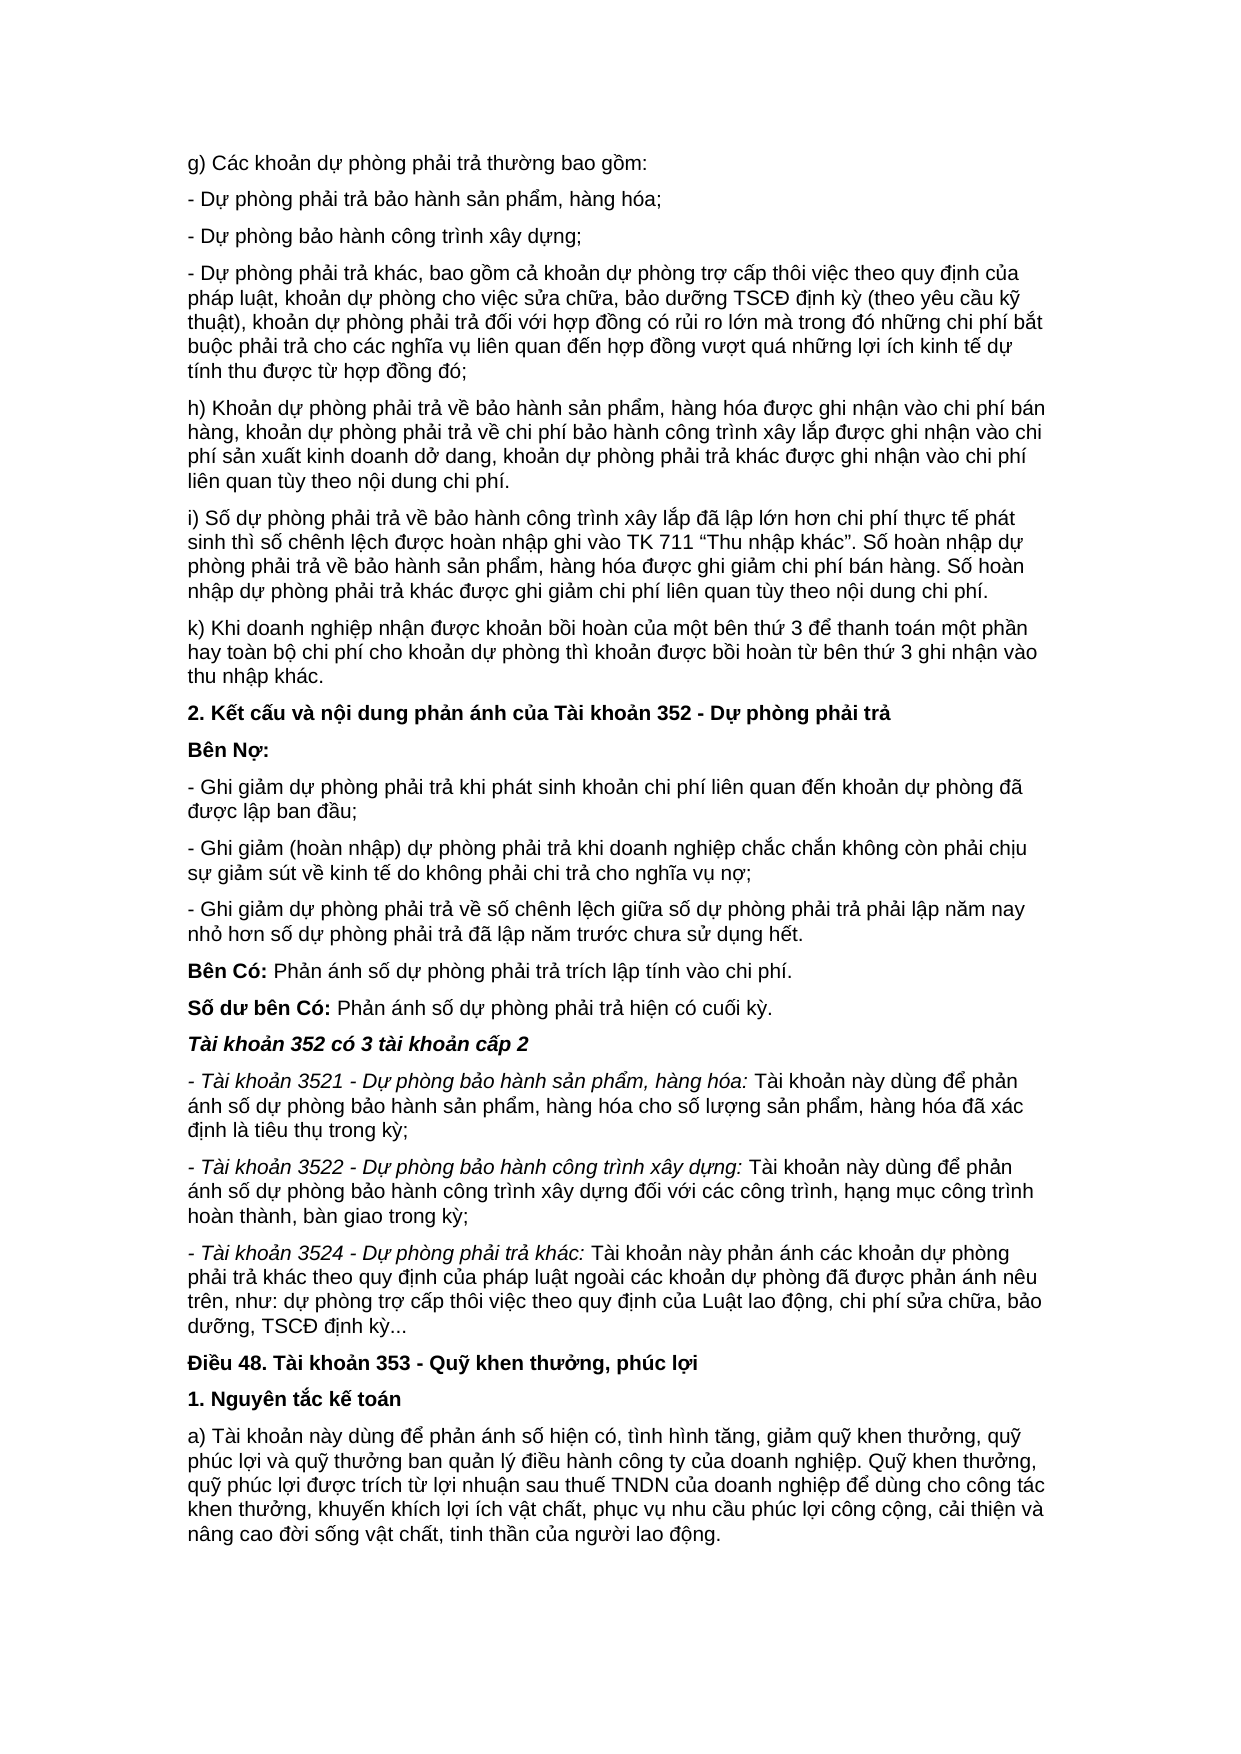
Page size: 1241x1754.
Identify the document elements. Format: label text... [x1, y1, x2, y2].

text 2. Kết cấu và nội dung phản ánh của Tài khoản 352 - Dự phòng phải trả [187, 701, 1053, 725]
text - Tài khoản 3522 - Dự phòng bảo hành công trình xây dựng: Tài khoản này dùng để phản ánh số dự phòng bảo hành công trình xây dựng đối với các công trình, hạng mục công trình hoàn thành, bàn giao trong kỳ; [187, 1154, 1053, 1227]
text Số dư bên Có: Phản ánh số dự phòng phải trả hiện có cuối kỳ. [187, 995, 1053, 1019]
text - Tài khoản 3524 - Dự phòng phải trả khác: Tài khoản này phản ánh các khoản dự phòng phải trả khác theo quy định của pháp luật ngoài các khoản dự phòng đã được phản ánh nêu trên, như: dự phòng trợ cấp thôi việc theo quy định của Luật lao động, chi phí sửa chữa, bảo dưỡng, TSCĐ định kỳ... [187, 1240, 1053, 1337]
text Tài khoản 352 có 3 tài khoản cấp 2 [187, 1032, 1053, 1056]
text Bên Nợ: [187, 737, 1053, 762]
text - Ghi giảm dự phòng phải trả về số chênh lệch giữa số dự phòng phải trả phải lập năm nay nhỏ hơn số dự phòng phải trả đã lập năm trước chưa sử dụng hết. [187, 897, 1053, 946]
text Điều 48. Tài khoản 353 - Quỹ khen thưởng, phúc lợi [187, 1350, 1053, 1374]
text a) Tài khoản này dùng để phản ánh số hiện có, tình hình tăng, giảm quỹ khen thưởng, quỹ phúc lợi và quỹ thưởng ban quản lý điều hành công ty của doanh nghiệp. Quỹ khen thưởng, quỹ phúc lợi được trích từ lợi nhuận sau thuế TNDN của doanh nghiệp để dùng cho công tác khen thưởng, khuyến khích lợi ích vật chất, phục vụ nhu cầu phúc lợi công cộng, cải thiện và nâng cao đời sống vật chất, tinh thần của người lao động. [187, 1424, 1053, 1546]
text - Ghi giảm dự phòng phải trả khi phát sinh khoản chi phí liên quan đến khoản dự phòng đã được lập ban đầu; [187, 774, 1053, 823]
text - Tài khoản 3521 - Dự phòng bảo hành sản phẩm, hàng hóa: Tài khoản này dùng để phản ánh số dự phòng bảo hành sản phẩm, hàng hóa cho số lượng sản phẩm, hàng hóa đã xác định là tiêu thụ trong kỳ; [187, 1069, 1053, 1142]
text 1. Nguyên tắc kế toán [187, 1387, 1053, 1411]
text h) Khoản dự phòng phải trả về bảo hành sản phẩm, hàng hóa được ghi nhận vào chi phí bán hàng, khoản dự phòng phải trả về chi phí bảo hành công trình xây lắp được ghi nhận vào chi phí sản xuất kinh doanh dở dang, khoản dự phòng phải trả khác được ghi nhận vào chi phí liên quan tùy theo nội dung chi phí. [187, 395, 1053, 492]
text - Dự phòng phải trả bảo hành sản phẩm, hàng hóa; [187, 187, 1053, 211]
text - Dự phòng bảo hành công trình xây dựng; [187, 224, 1053, 248]
text k) Khi doanh nghiệp nhận được khoản bồi hoàn của một bên thứ 3 để thanh toán một phần hay toàn bộ chi phí cho khoản dự phòng thì khoản được bồi hoàn từ bên thứ 3 ghi nhận vào thu nhập khác. [187, 615, 1053, 688]
text - Ghi giảm (hoàn nhập) dự phòng phải trả khi doanh nghiệp chắc chắn không còn phải chịu sự giảm sút về kinh tế do không phải chi trả cho nghĩa vụ nợ; [187, 836, 1053, 884]
text Bên Có: Phản ánh số dự phòng phải trả trích lập tính vào chi phí. [187, 958, 1053, 982]
text - Dự phòng phải trả khác, bao gồm cả khoản dự phòng trợ cấp thôi việc theo quy định của pháp luật, khoản dự phòng cho việc sửa chữa, bảo dưỡng TSCĐ định kỳ (theo yêu cầu kỹ thuật), khoản dự phòng phải trả đối với hợp đồng có rủi ro lớn mà trong đó những chi phí bắt buộc phải trả cho các nghĩa vụ liên quan đến hợp đồng vượt quá những lợi ích kinh tế dự tính thu được từ hợp đồng đó; [187, 261, 1053, 382]
text g) Các khoản dự phòng phải trả thường bao gồm: [187, 150, 1053, 174]
text i) Số dự phòng phải trả về bảo hành công trình xây lắp đã lập lớn hơn chi phí thực tế phát sinh thì số chênh lệch được hoàn nhập ghi vào TK 711 “Thu nhập khác”. Số hoàn nhập dự phòng phải trả về bảo hành sản phẩm, hàng hóa được ghi giảm chi phí bán hàng. Số hoàn nhập dự phòng phải trả khác được ghi giảm chi phí liên quan tùy theo nội dung chi phí. [187, 505, 1053, 602]
